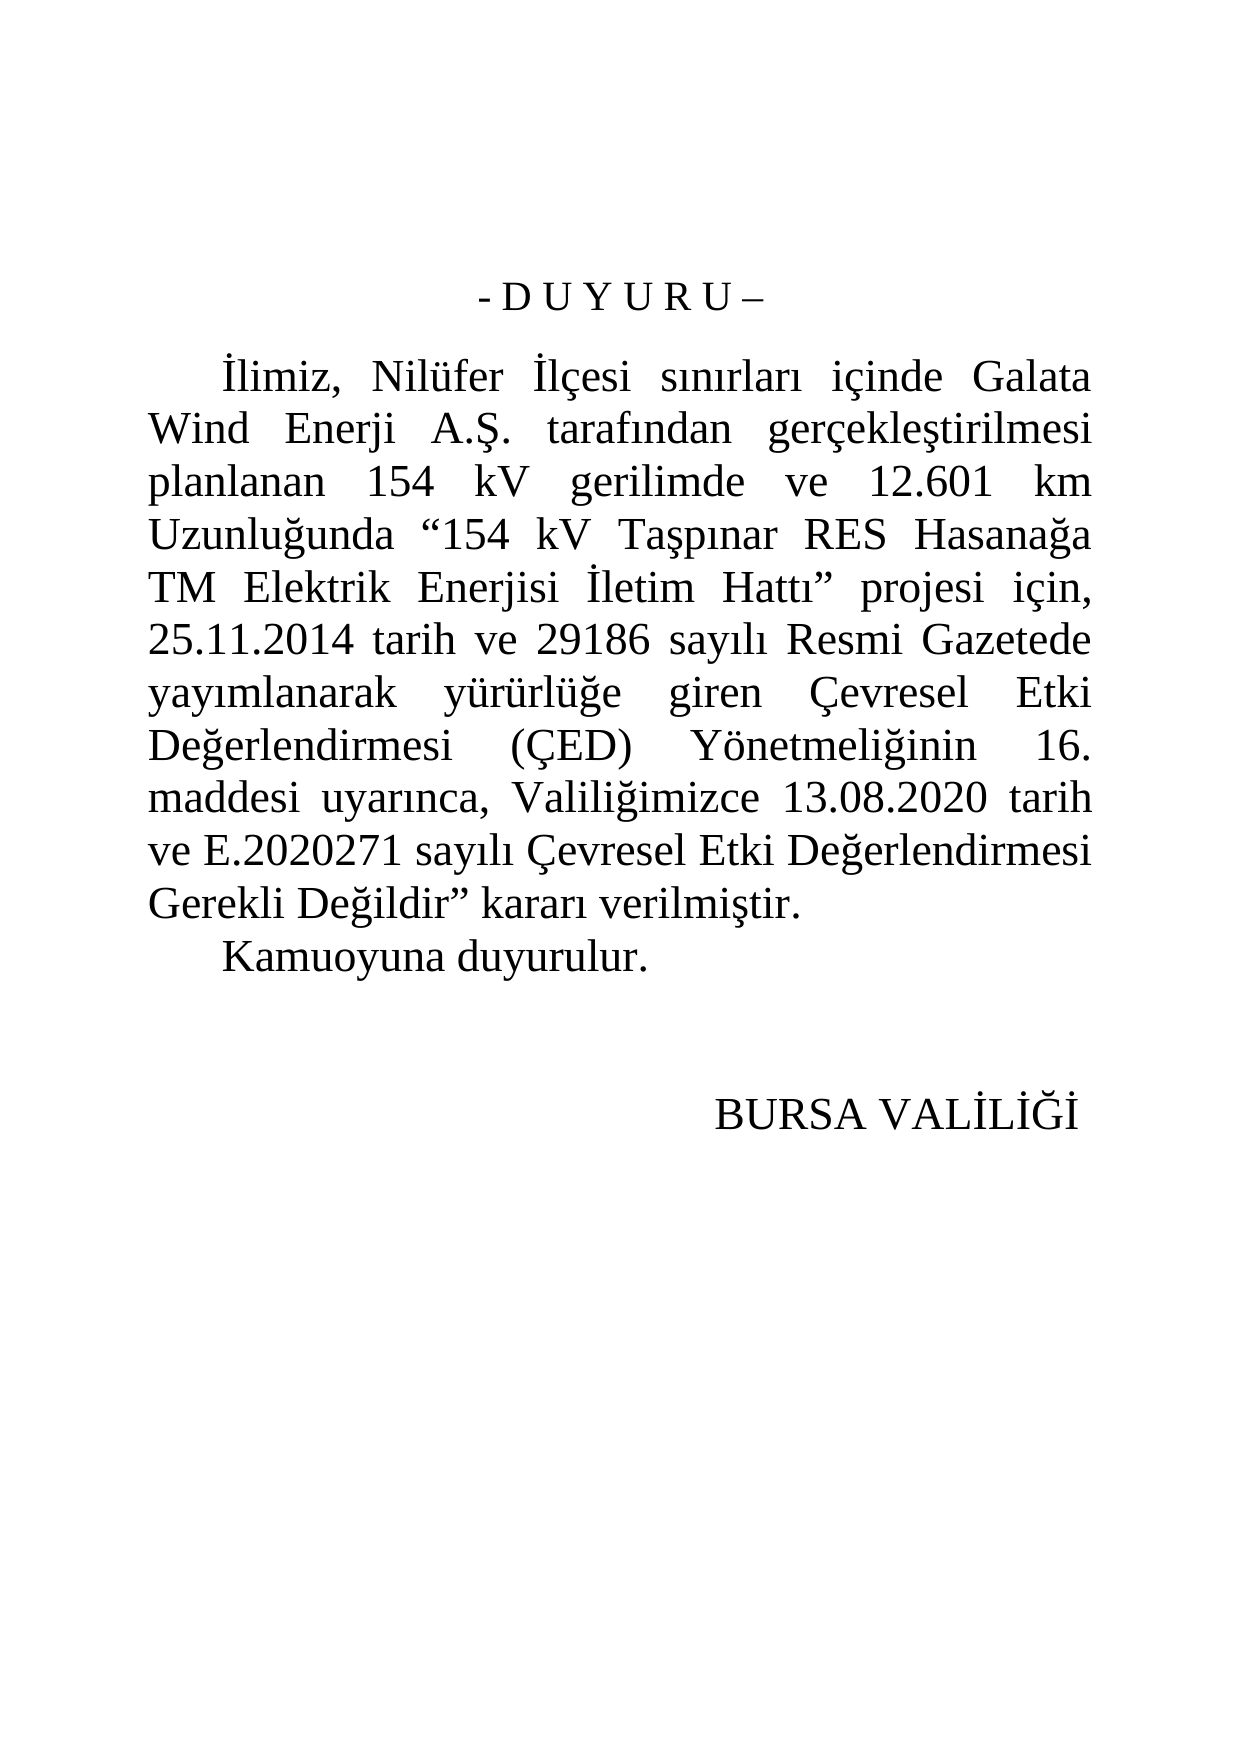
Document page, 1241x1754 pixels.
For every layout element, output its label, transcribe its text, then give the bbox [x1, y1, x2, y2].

text Kamuoyuna duyurulur. [148, 928, 1093, 981]
text İlimiz, Nilüfer İlçesi sınırları içinde Galata Wind Enerji A.Ş. tarafından gerçekleştirilmesi planlanan 154 kV gerilimde ve 12.601 km Uzunluğunda “154 kV Taşpınar RES Hasanağa TM Elektrik Enerjisi İletim Hattı” projesi için, 25.11.2014 tarih ve 29186 sayılı Resmi Gazetede yayımlanarak yürürlüğe giren Çevresel Etki Değerlendirmesi (ÇED) Yönetmeliğinin 16. maddesi uyarınca, Valiliğimizce 13.08.2020 tarih ve E.2020271 sayılı Çevresel Etki Değerlendirmesi Gerekli Değildir” kararı verilmiştir. [148, 348, 1093, 928]
text - D U Y U R U – [148, 272, 1093, 320]
text BURSA VALİLİĞİ [148, 1086, 1093, 1139]
